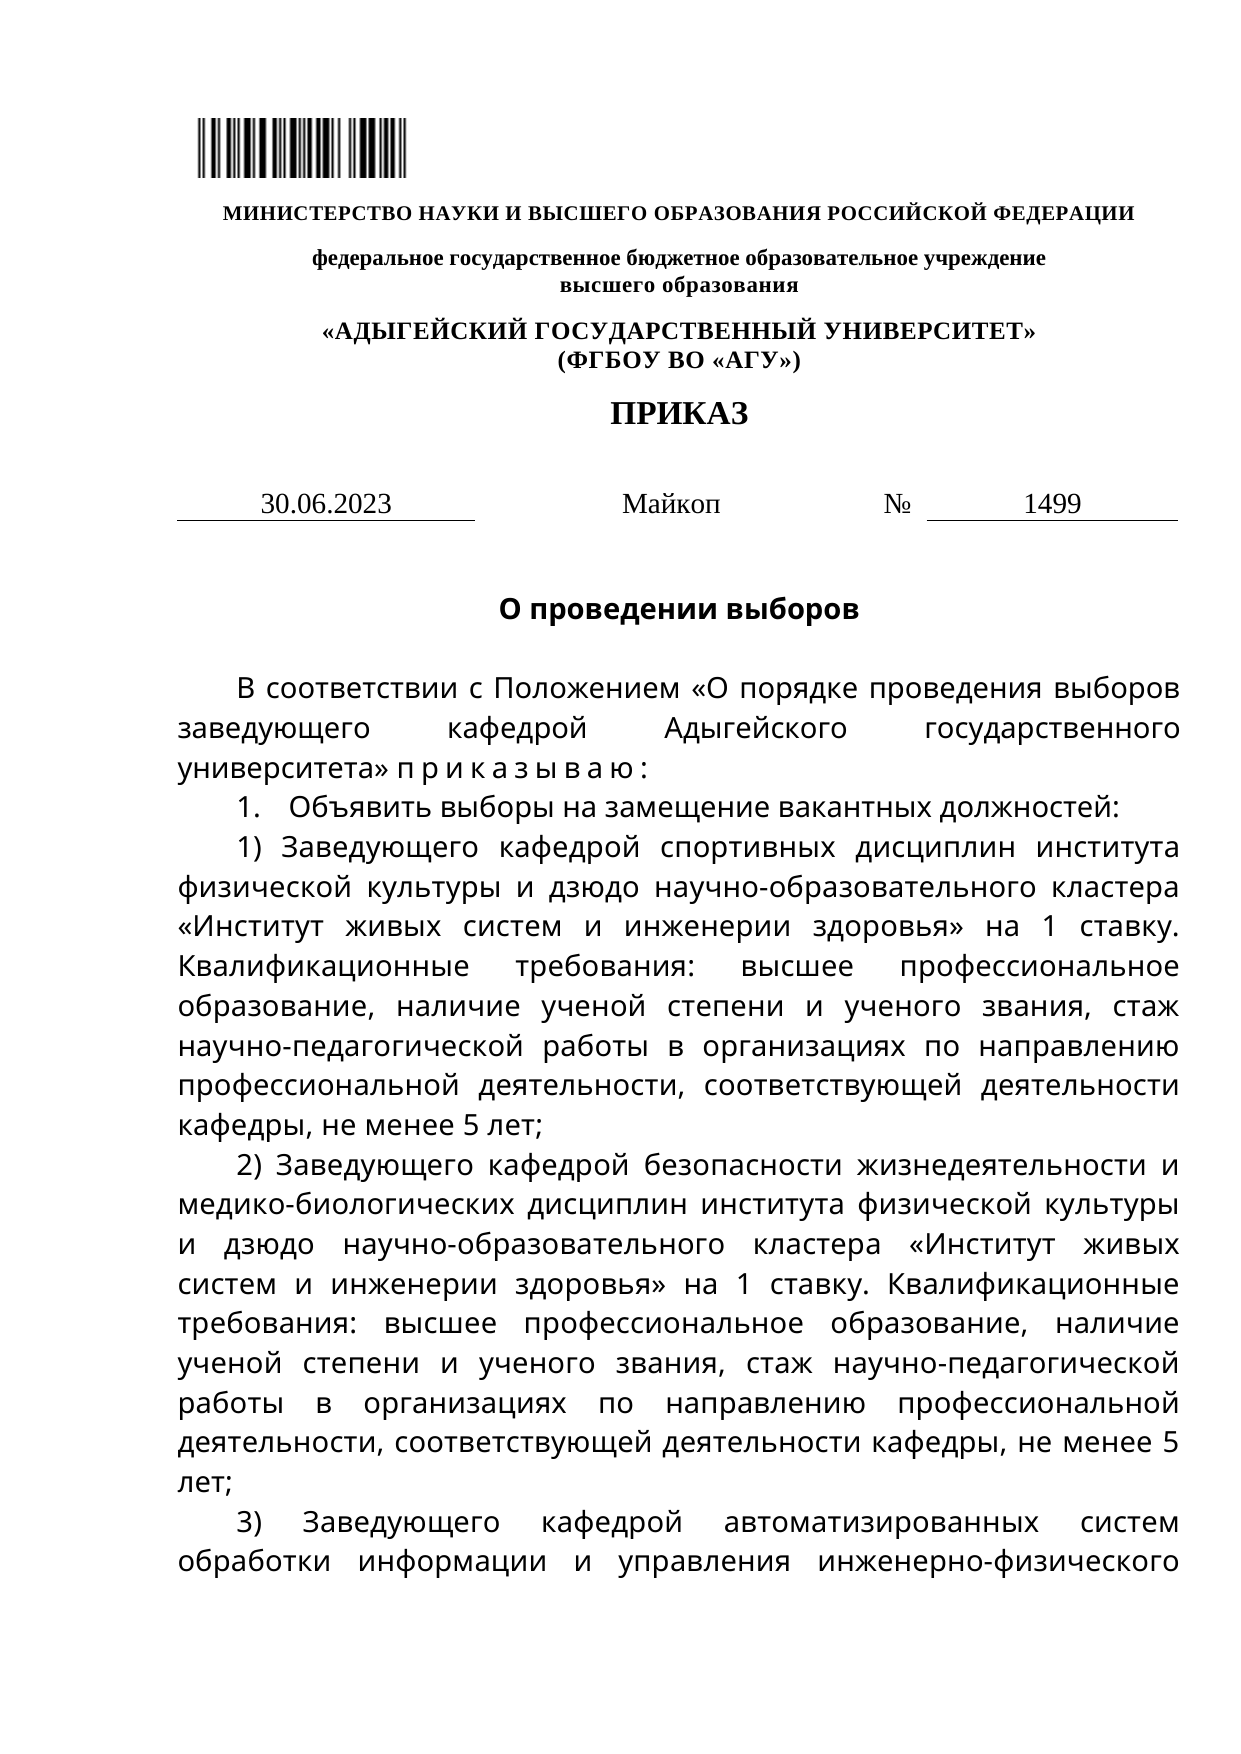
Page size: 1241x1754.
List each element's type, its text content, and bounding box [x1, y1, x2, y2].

title высшего образования [177, 271, 1181, 297]
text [177, 1501, 1181, 1580]
text В соответствии с Положением «О порядке проведения выборов заведующего кафедрой Адыгейского государственного университета» приказываю: [177, 668, 1181, 787]
table_header 30.06.2023 [177, 487, 475, 520]
picture [177, 118, 426, 178]
text 2) Заведующего кафедрой безопасности жизнедеятельности и медико-биологических дисциплин института физической культуры и дзюдо научно-образовательного кластера «Институт живых систем и инженерии здоровья» на 1 ставку. Квалификационные требования: высшее профессиональное образование, наличие ученой степени и ученого звания, стаж научно-педагогической работы в организациях по направлению профессиональной деятельности, соответствующей деятельности кафедры, не менее 5 лет; [177, 1144, 1181, 1501]
subtitle ПРИКАЗ [177, 393, 1181, 431]
title «АДЫГЕЙСКИЙ ГОСУДАРСТВЕННЫЙ УНИВЕРСИТЕТ» [177, 316, 1181, 345]
table_header 1499 [927, 487, 1178, 520]
text О проведении выборов [177, 588, 1181, 628]
list Объявить выборы на замещение вакантных должностей: [236, 787, 1181, 826]
text 1) Заведующего кафедрой спортивных дисциплин института физической культуры и дзюдо научно-образовательного кластера «Институт живых систем и инженерии здоровья» на 1 ставку. Квалификационные требования: высшее профессиональное образование, наличие ученой степени и ученого звания, стаж научно-педагогической работы в организациях по направлению профессиональной деятельности, соответствующей деятельности кафедры, не менее 5 лет; [177, 826, 1181, 1144]
table_header № [868, 487, 927, 520]
title (ФГБОУ ВО «АГУ») [177, 345, 1181, 374]
title МИНИСТЕРСТВО НАУКИ И ВЫСШЕГО ОБРАЗОВАНИЯ РОССИЙСКОЙ ФЕДЕРАЦИИ [177, 201, 1181, 225]
table_header Майкоп [475, 487, 868, 520]
text федеральное государственное бюджетное образовательное учреждение [177, 244, 1181, 271]
